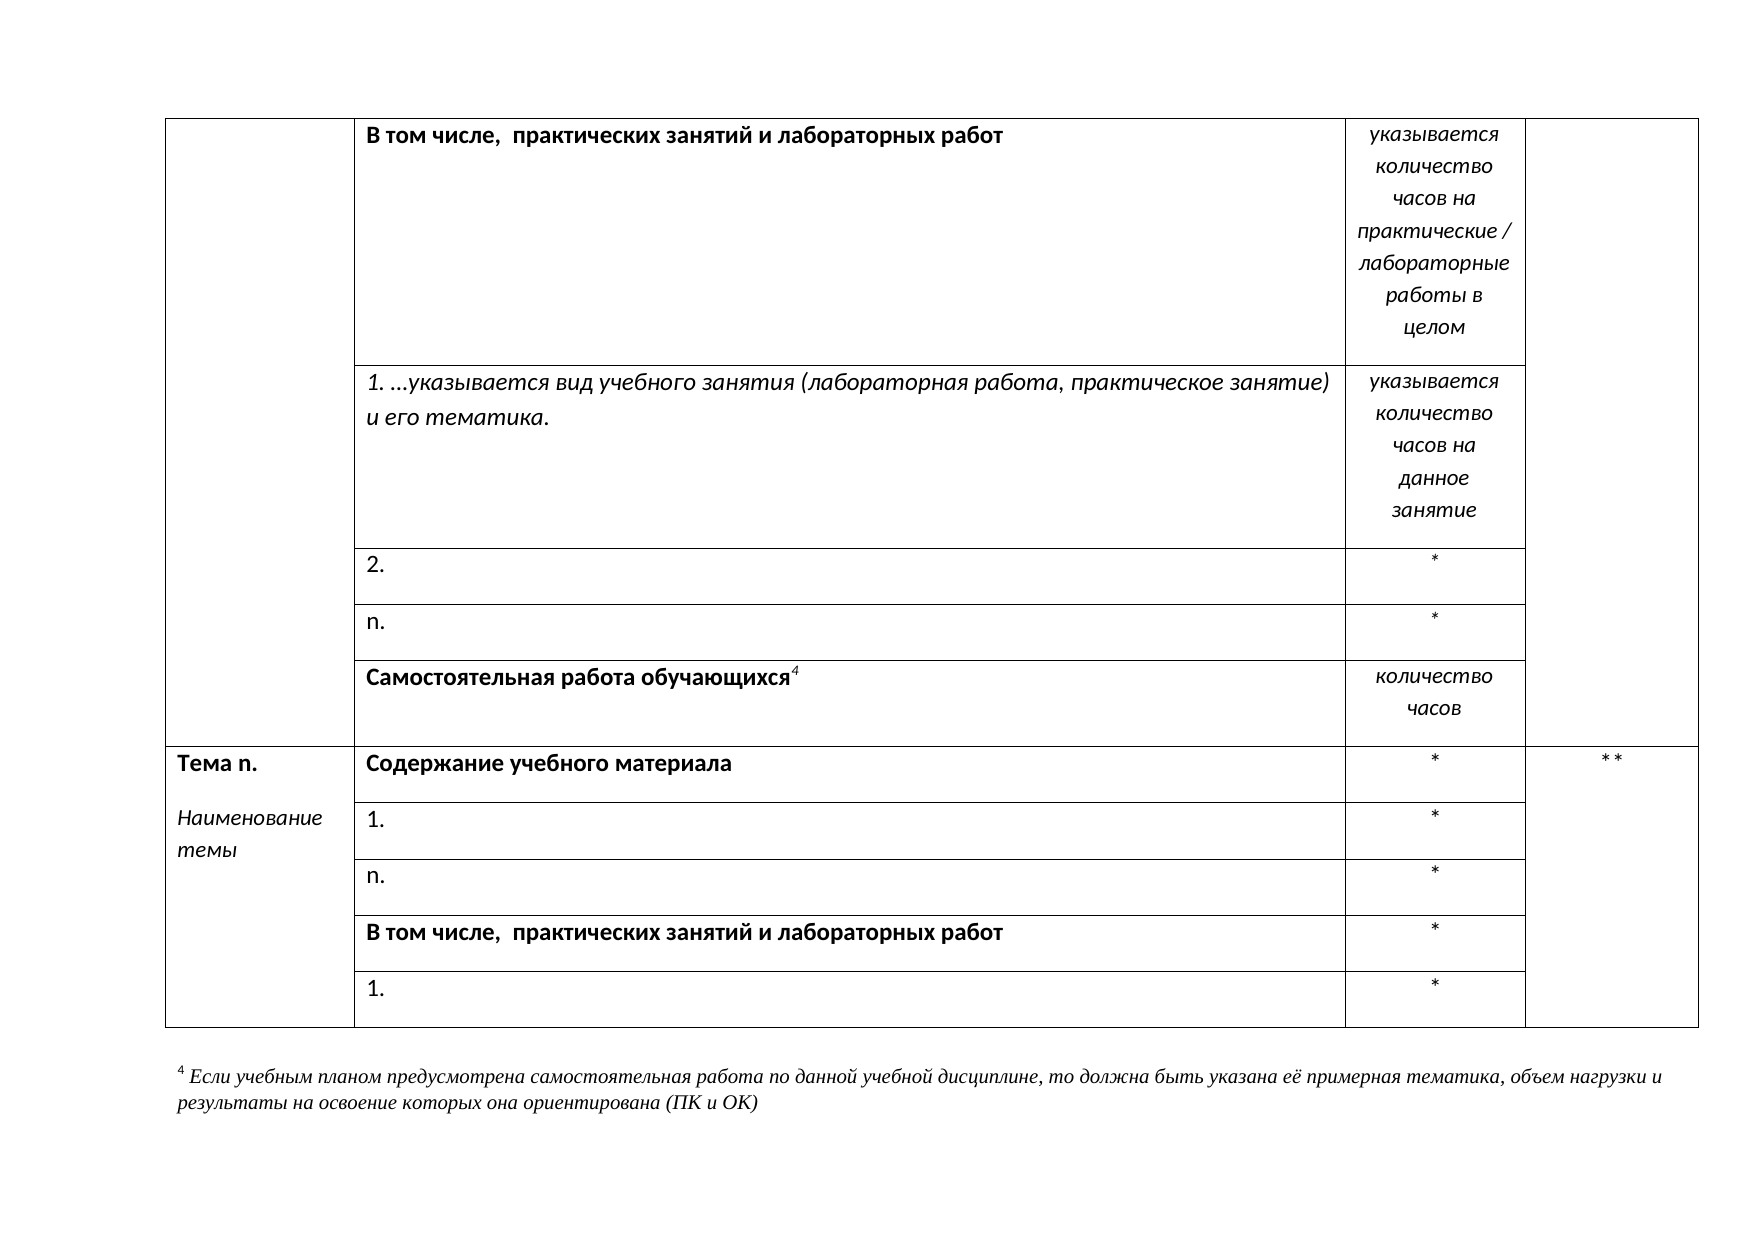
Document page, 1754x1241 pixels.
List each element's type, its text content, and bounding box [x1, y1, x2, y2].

table_cell * [1346, 972, 1525, 1027]
table_cell Тема n. Наименование темы [166, 747, 354, 1027]
table_cell Содержание учебного материала [355, 747, 1345, 802]
table_cell * [1346, 803, 1525, 858]
table_cell * [1346, 605, 1525, 660]
table_cell n. [355, 860, 1345, 915]
table_cell n. [355, 605, 1345, 660]
table_cell 1. [355, 972, 1345, 1027]
table_cell В том числе, практических занятий и лабораторных работ [355, 119, 1345, 365]
table_cell указывается количество часов на данное занятие [1346, 366, 1525, 547]
table_cell 2. [355, 549, 1345, 604]
table_cell 1. [355, 803, 1345, 858]
table_cell * [1346, 747, 1525, 802]
table_cell указывается количество часов на практические / лабораторные работы в целом [1346, 119, 1525, 365]
table_cell * [1346, 549, 1525, 604]
table_cell количество часов [1346, 661, 1525, 746]
table_cell Самостоятельная работа обучающихся [355, 661, 1345, 746]
table_cell В том числе, практических занятий и лабораторных работ [355, 916, 1345, 971]
table_cell 1. …указывается вид учебного занятия (лабораторная работа, практическое занятие) и его тематика. [355, 366, 1345, 547]
table_cell * [1346, 916, 1525, 971]
table_cell ** [1526, 747, 1698, 1027]
table_cell * [1346, 860, 1525, 915]
